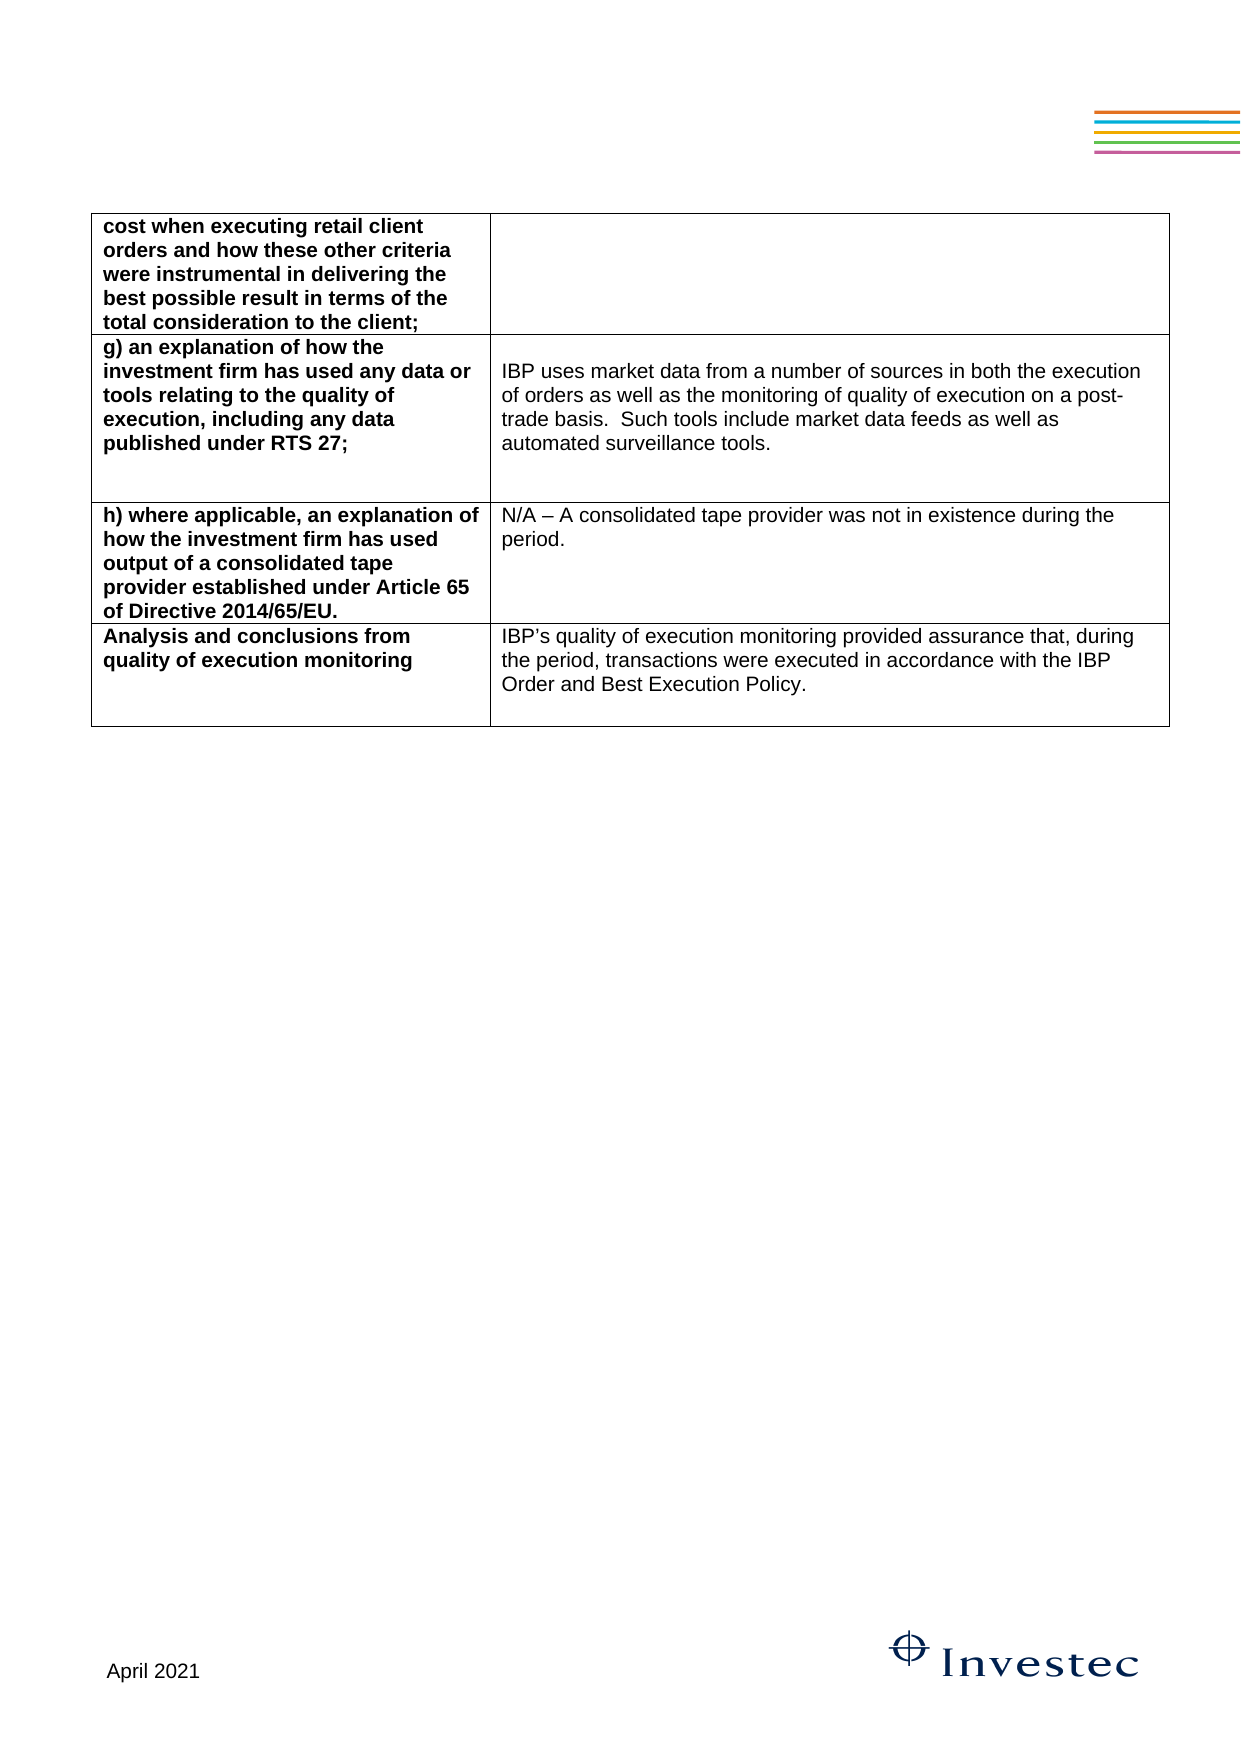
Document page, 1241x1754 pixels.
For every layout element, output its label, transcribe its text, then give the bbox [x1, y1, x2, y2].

table_cell Analysis and conclusions from quality of execution monitoring [92, 624, 490, 726]
table_cell IBP uses market data from a number of sources in both the execution of orders as well as the monitoring of quality of execution on a post-trade basis. Such tools include market data feeds as well as automated surveillance tools. [491, 335, 1169, 502]
picture [887, 1629, 1139, 1678]
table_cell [491, 214, 1169, 333]
table_cell IBP’s quality of execution monitoring provided assurance that, during the period, transactions were executed in accordance with the IBP Order and Best Execution Policy. [491, 624, 1169, 726]
table_cell N/A – A consolidated tape provider was not in existence during the period. [491, 503, 1169, 623]
table_cell h) where applicable, an explanation of how the investment firm has used output of a consolidated tape provider established under Article 65 of Directive 2014/65/EU. [92, 503, 490, 623]
table_cell g) an explanation of how the investment firm has used any data or tools relating to the quality of execution, including any data published under RTS 27; [92, 335, 490, 502]
